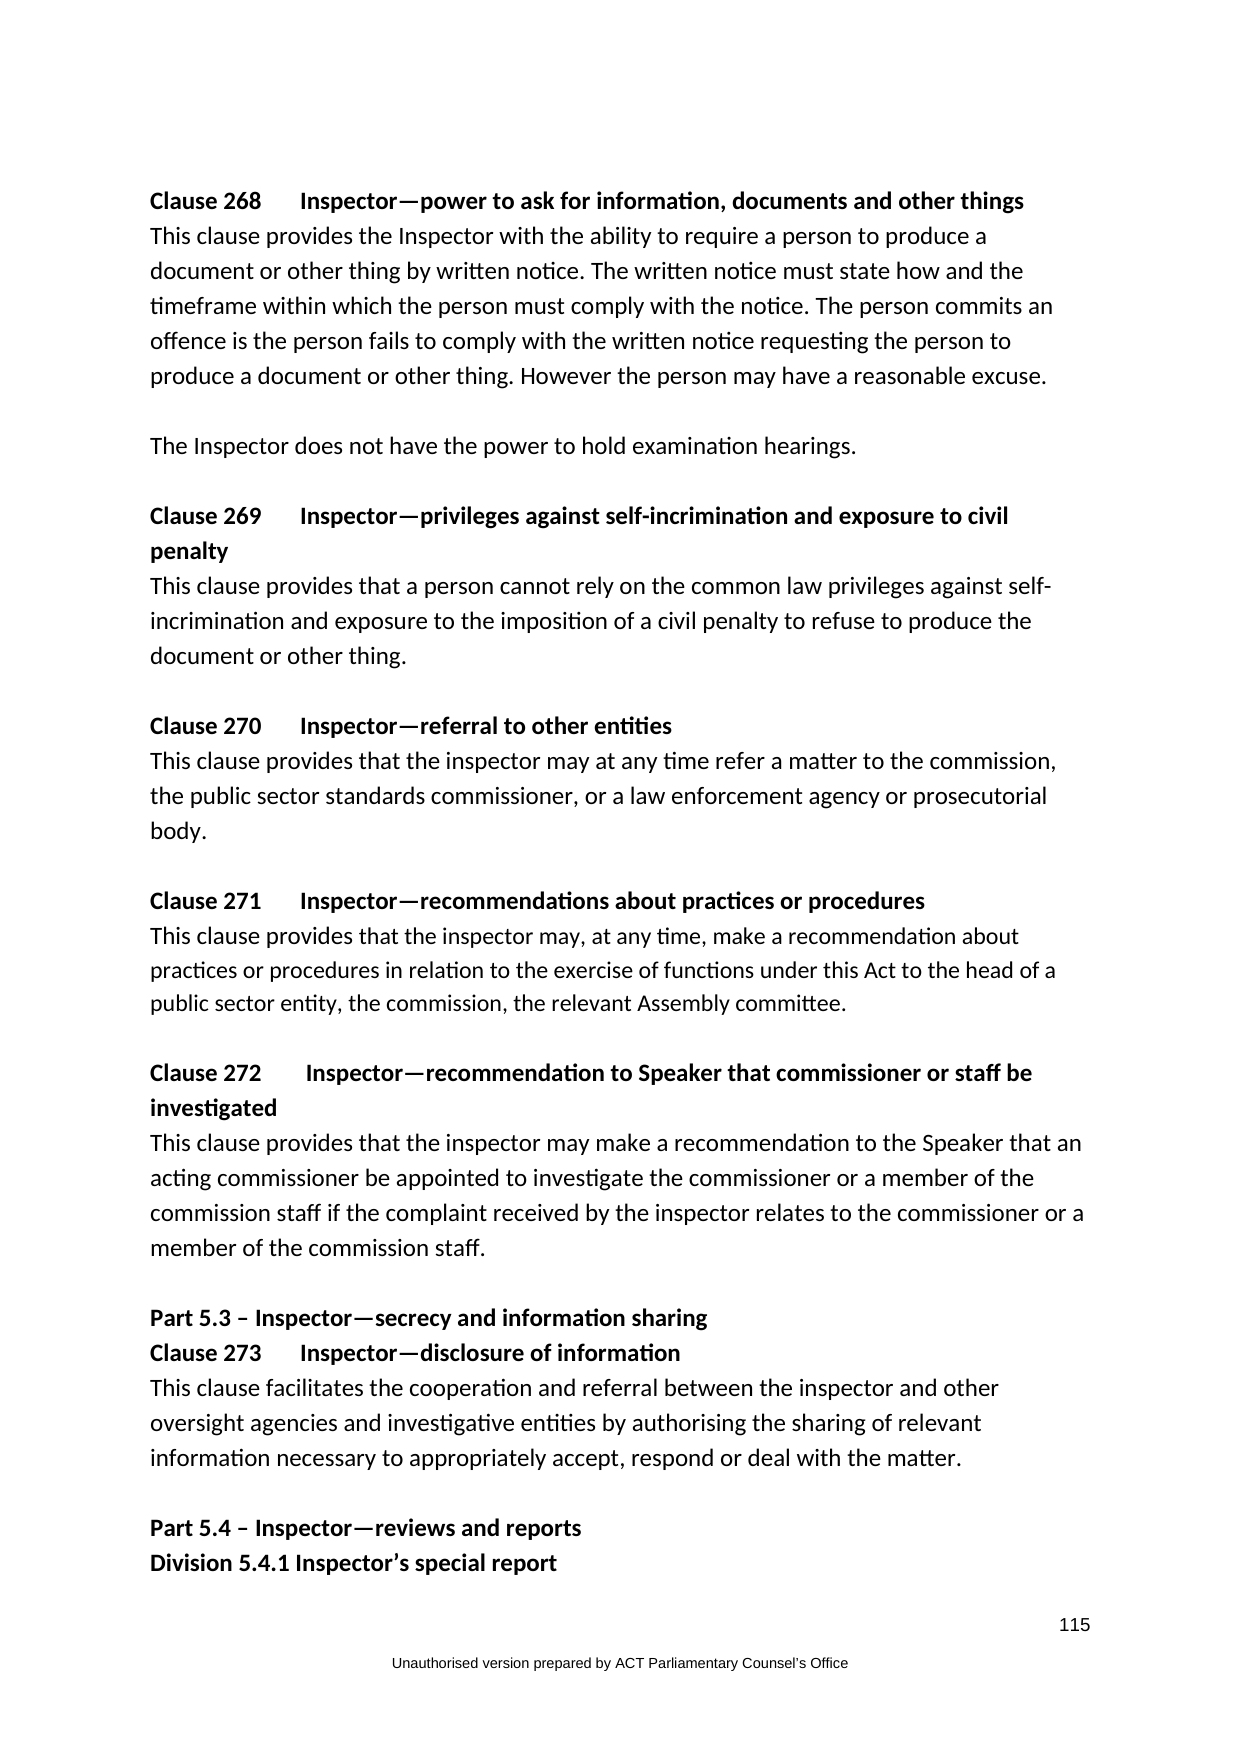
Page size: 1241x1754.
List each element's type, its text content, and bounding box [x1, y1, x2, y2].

text The Inspector does not have the power to hold examination hearings. [150, 430, 1090, 461]
text This clause provides that a person cannot rely on the common law privileges against self-incrimination and exposure to the imposition of a civil penalty to refuse to produce the document or other thing. [150, 570, 1090, 671]
text This clause provides that the inspector may make a recommendation to the Speaker that an acting commissioner be appointed to investigate the commissioner or a member of the commission staff if the complaint received by the inspector relates to the commissioner or a member of the commission staff. [150, 1127, 1090, 1263]
subtitle Inspector—disclosure of information [150, 1337, 1090, 1368]
text This clause provides that the inspector may at any time refer a matter to the commission, the public sector standards commissioner, or a law enforcement agency or prosecutorial body. [150, 745, 1090, 846]
subtitle Inspector—referral to other entities [150, 710, 1090, 741]
text This clause provides that the inspector may, at any time, make a recommendation about practices or procedures in relation to the exercise of functions under this Act to the head of a public sector entity, the commission, the relevant Assembly committee. [150, 920, 1090, 1018]
text Division 5.4.1 Inspector’s special report [150, 1547, 1090, 1578]
text This clause facilitates the cooperation and referral between the inspector and other oversight agencies and investigative entities by authorising the sharing of relevant information necessary to appropriately accept, respond or deal with the matter. [150, 1372, 1090, 1473]
subtitle Inspector—power to ask for information, documents and other things [150, 185, 1090, 216]
text This clause provides the Inspector with the ability to require a person to produce a document or other thing by written notice. The written notice must state how and the timeframe within which the person must comply with the notice. The person commits an offence is the person fails to comply with the written notice requesting the person to produce a document or other thing. However the person may have a reasonable excuse. [150, 220, 1090, 391]
subtitle Inspector—recommendations about practices or procedures [150, 885, 1090, 916]
subtitle Part 5.3 – Inspector—secrecy and information sharing [150, 1302, 1090, 1333]
subtitle Part 5.4 – Inspector—reviews and reports [150, 1512, 1090, 1543]
subtitle Inspector—privileges against self-incrimination and exposure to civil penalty [150, 500, 1090, 566]
subtitle Inspector—recommendation to Speaker that commissioner or staff be investigated [150, 1057, 1090, 1123]
